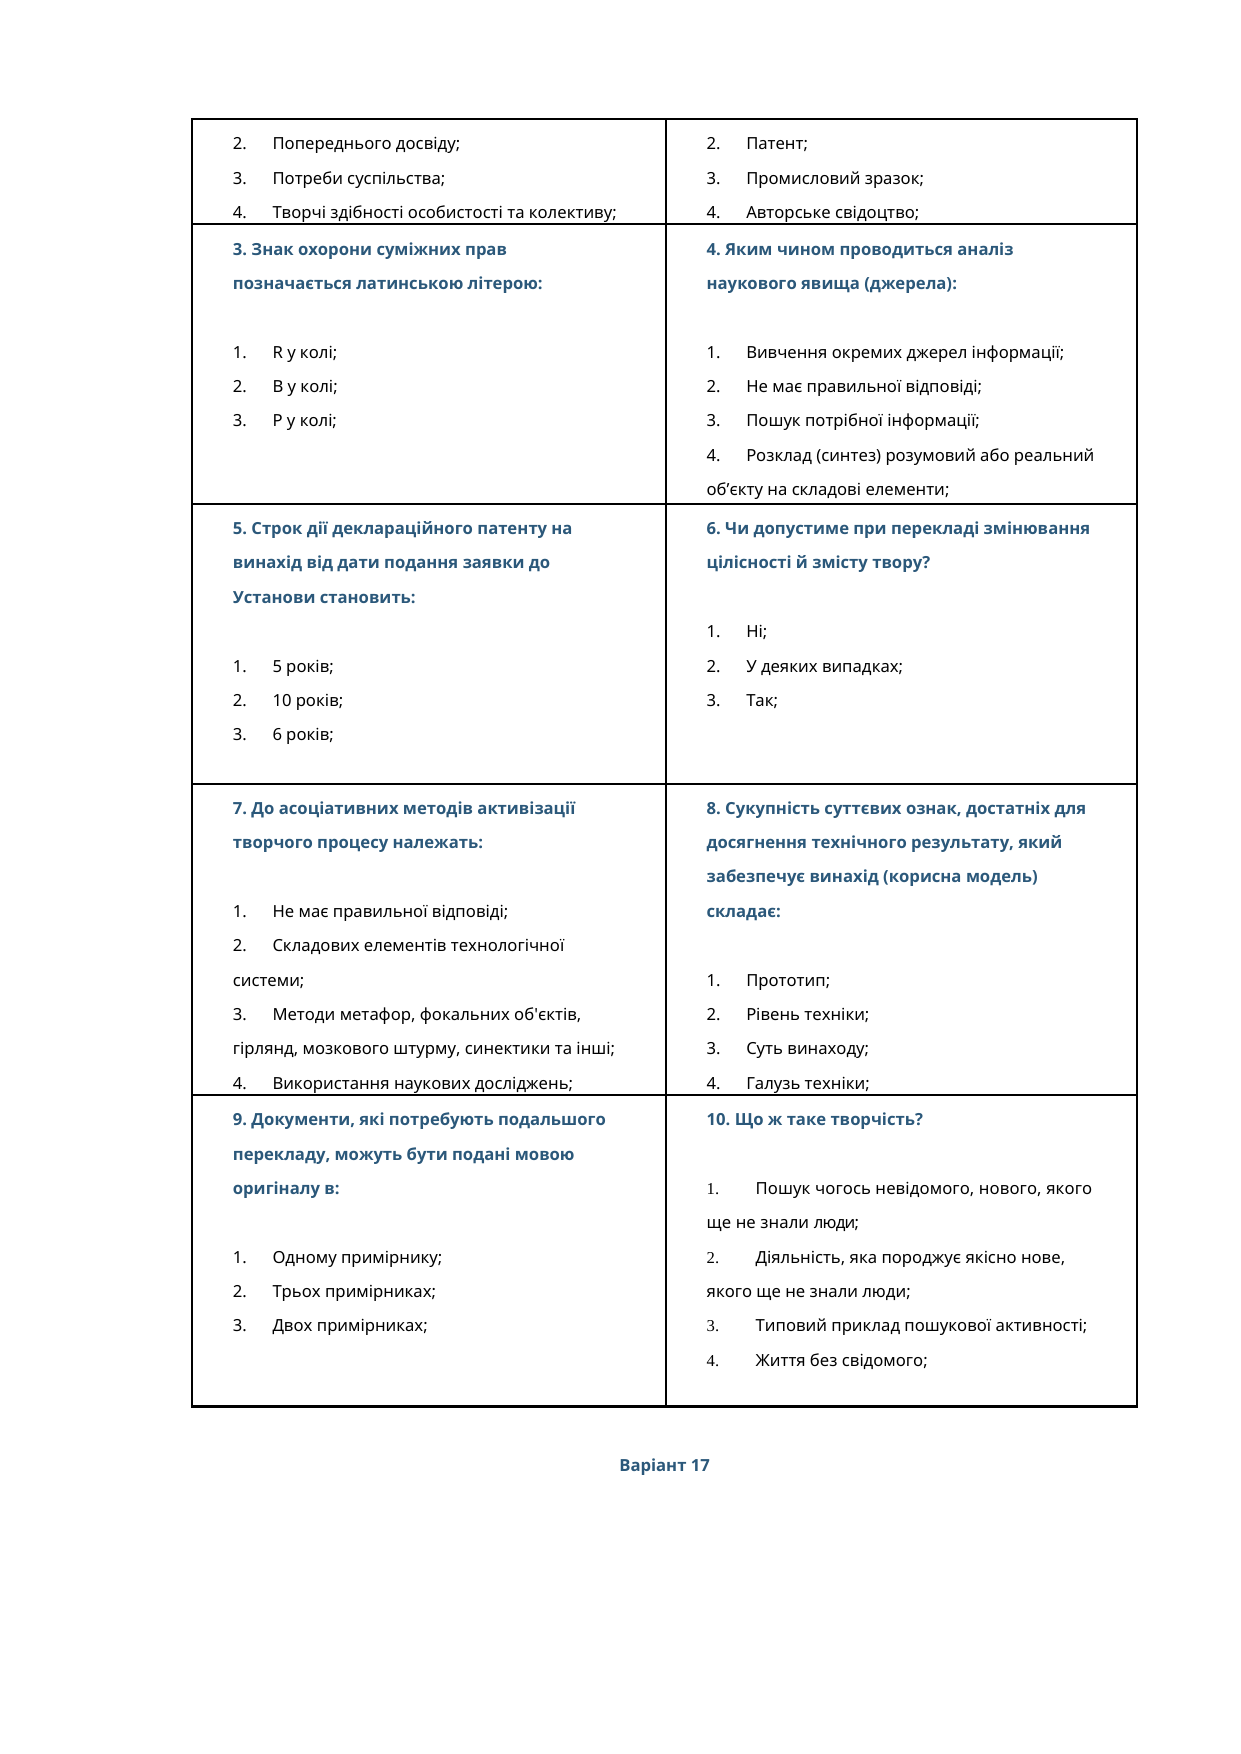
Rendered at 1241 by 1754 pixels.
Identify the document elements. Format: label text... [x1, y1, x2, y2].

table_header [193, 120, 665, 223]
table_cell 5. Строк дії деклараційного патенту на винахід від дати подання заявки до Установи становить: 1. 5 років; 2. 10 років; 3. 6 років; [193, 505, 665, 782]
table_cell 7. До асоціативних методів активізації творчого процесу належать: 1. Не має правильної відповіді; 2. Складових елементів технологічної системи; 3. Методи метафор, фокальних об'єктів, гірлянд, мозкового штурму, синектики та інші; 4. Використання наукових досліджень; [193, 785, 665, 1094]
table_cell 4. Яким чином проводиться аналіз наукового явища (джерела): 1. Вивчення окремих джерел інформації; 2. Не має правильної відповіді; 3. Пошук потрібної інформації; 4. Розклад (синтез) розумовий або реальний об’єкту на складові елементи; [667, 225, 1136, 503]
text Варіант 17 [207, 1442, 1122, 1476]
table_cell 3. Знак охорони суміжних прав позначається латинською літерою: 1. R у колі; 2. В у колі; 3. Р у колі; [193, 225, 665, 503]
table_cell 8. Сукупність суттєвих ознак, достатніх для досягнення технічного результату, який забезпечує винахід (корисна модель) складає: 1. Прототип; 2. Рівень техніки; 3. Суть винаходу; 4. Галузь техніки; [667, 785, 1136, 1094]
table_cell 10. Що ж таке творчість? 1. Пошук чогось невідомого, нового, якого ще не знали люди; 2. Діяльність, яка породжує якісно нове, якого ще не знали люди; 3. Типовий приклад пошукової активності; 4. Життя без свідомого; [667, 1096, 1136, 1405]
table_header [667, 120, 1136, 223]
table_cell 6. Чи допустиме при перекладі змінювання цілісності й змісту твору? 1. Ні; 2. У деяких випадках; 3. Так; [667, 505, 1136, 782]
table_cell 9. Документи, які потребують подальшого перекладу, можуть бути подані мовою оригіналу в: 1. Одному примірнику; 2. Трьох примірниках; 3. Двох примірниках; [193, 1096, 665, 1405]
